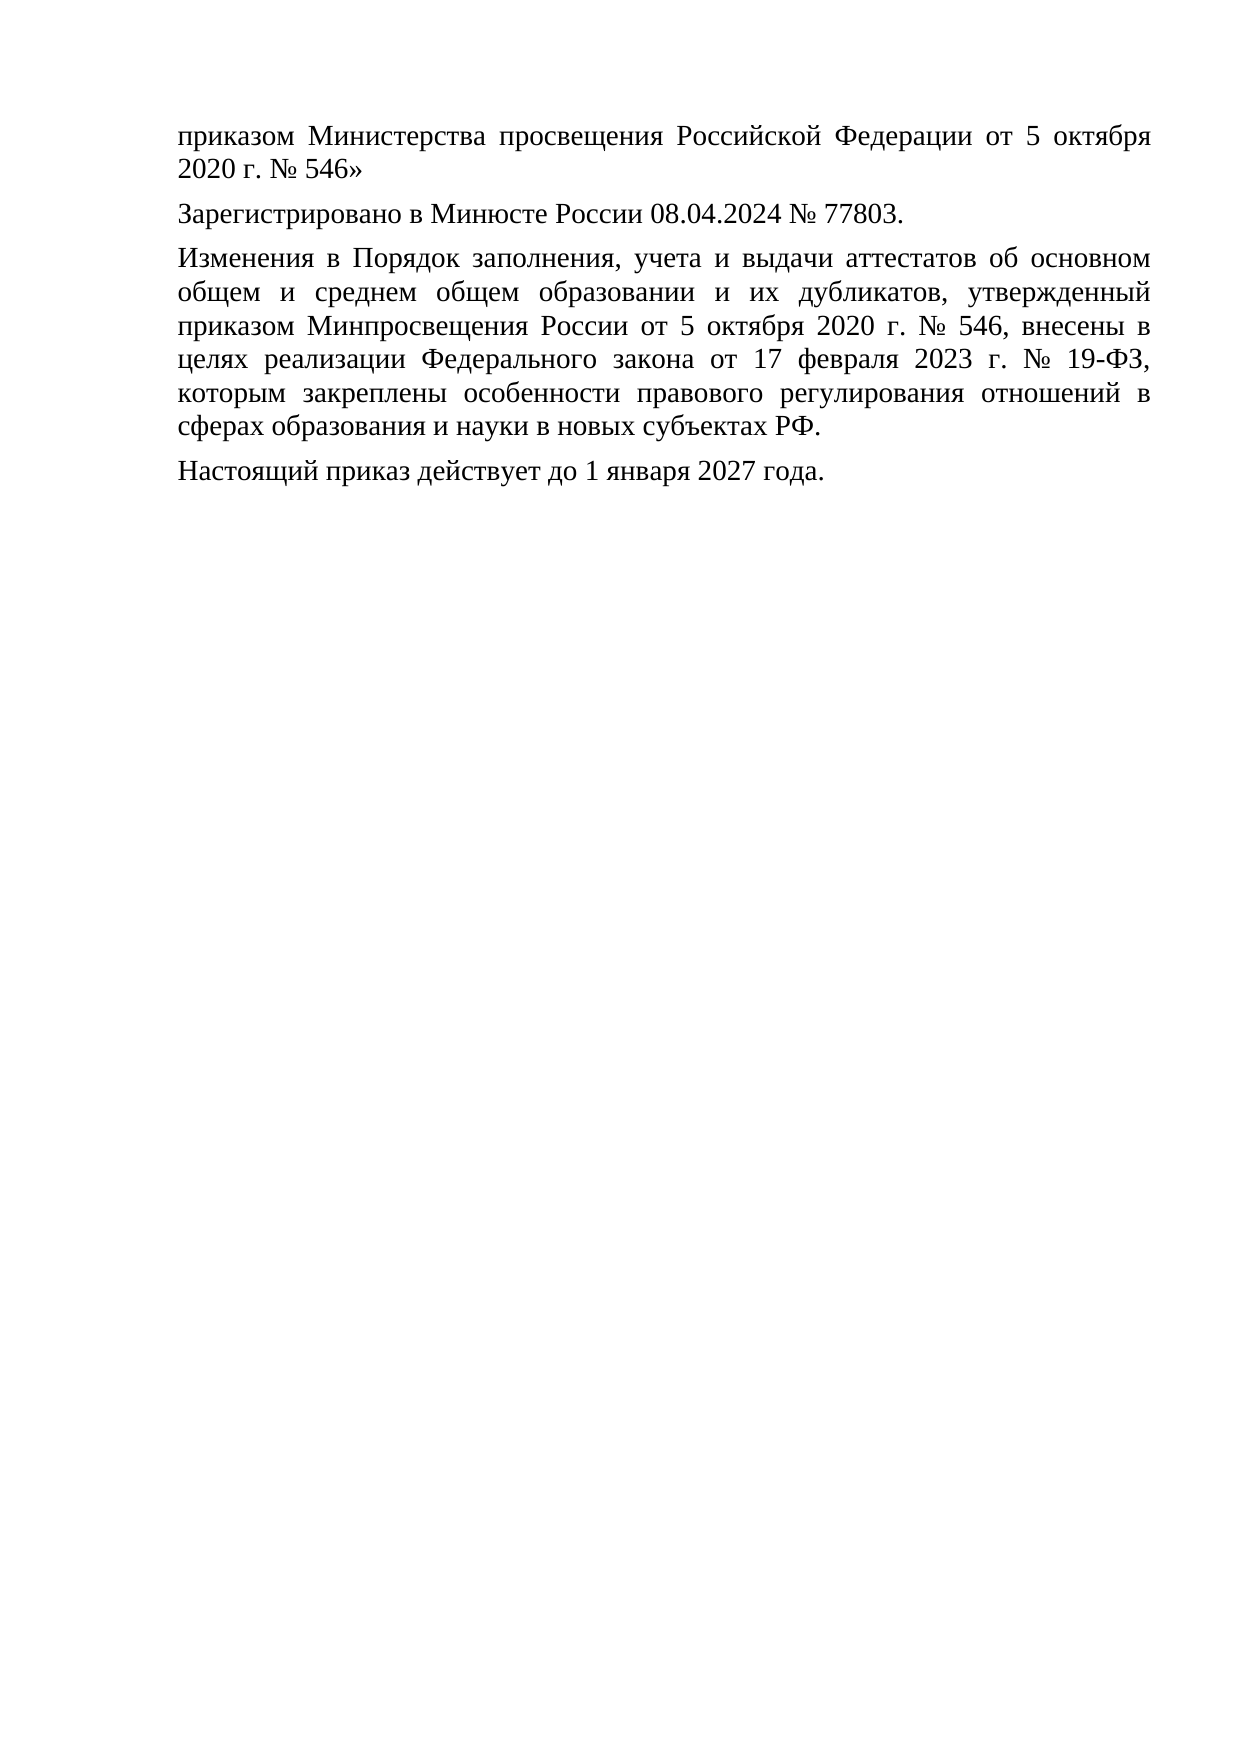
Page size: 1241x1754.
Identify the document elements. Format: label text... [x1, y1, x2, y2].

text Зарегистрировано в Минюсте России 08.04.2024 № 77803. [177, 196, 1152, 230]
text Изменения в Порядок заполнения, учета и выдачи аттестатов об основном общем и среднем общем образовании и их дубликатов, утвержденный приказом Минпросвещения России от 5 октября 2020 г. № 546, внесены в целях реализации Федерального закона от 17 февраля 2023 г. № 19-ФЗ, которым закреплены особенности правового регулирования отношений в сферах образования и науки в новых субъектах РФ. [177, 241, 1152, 442]
text Настоящий приказ действует до 1 января 2027 года. [177, 453, 1152, 486]
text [177, 118, 1152, 185]
